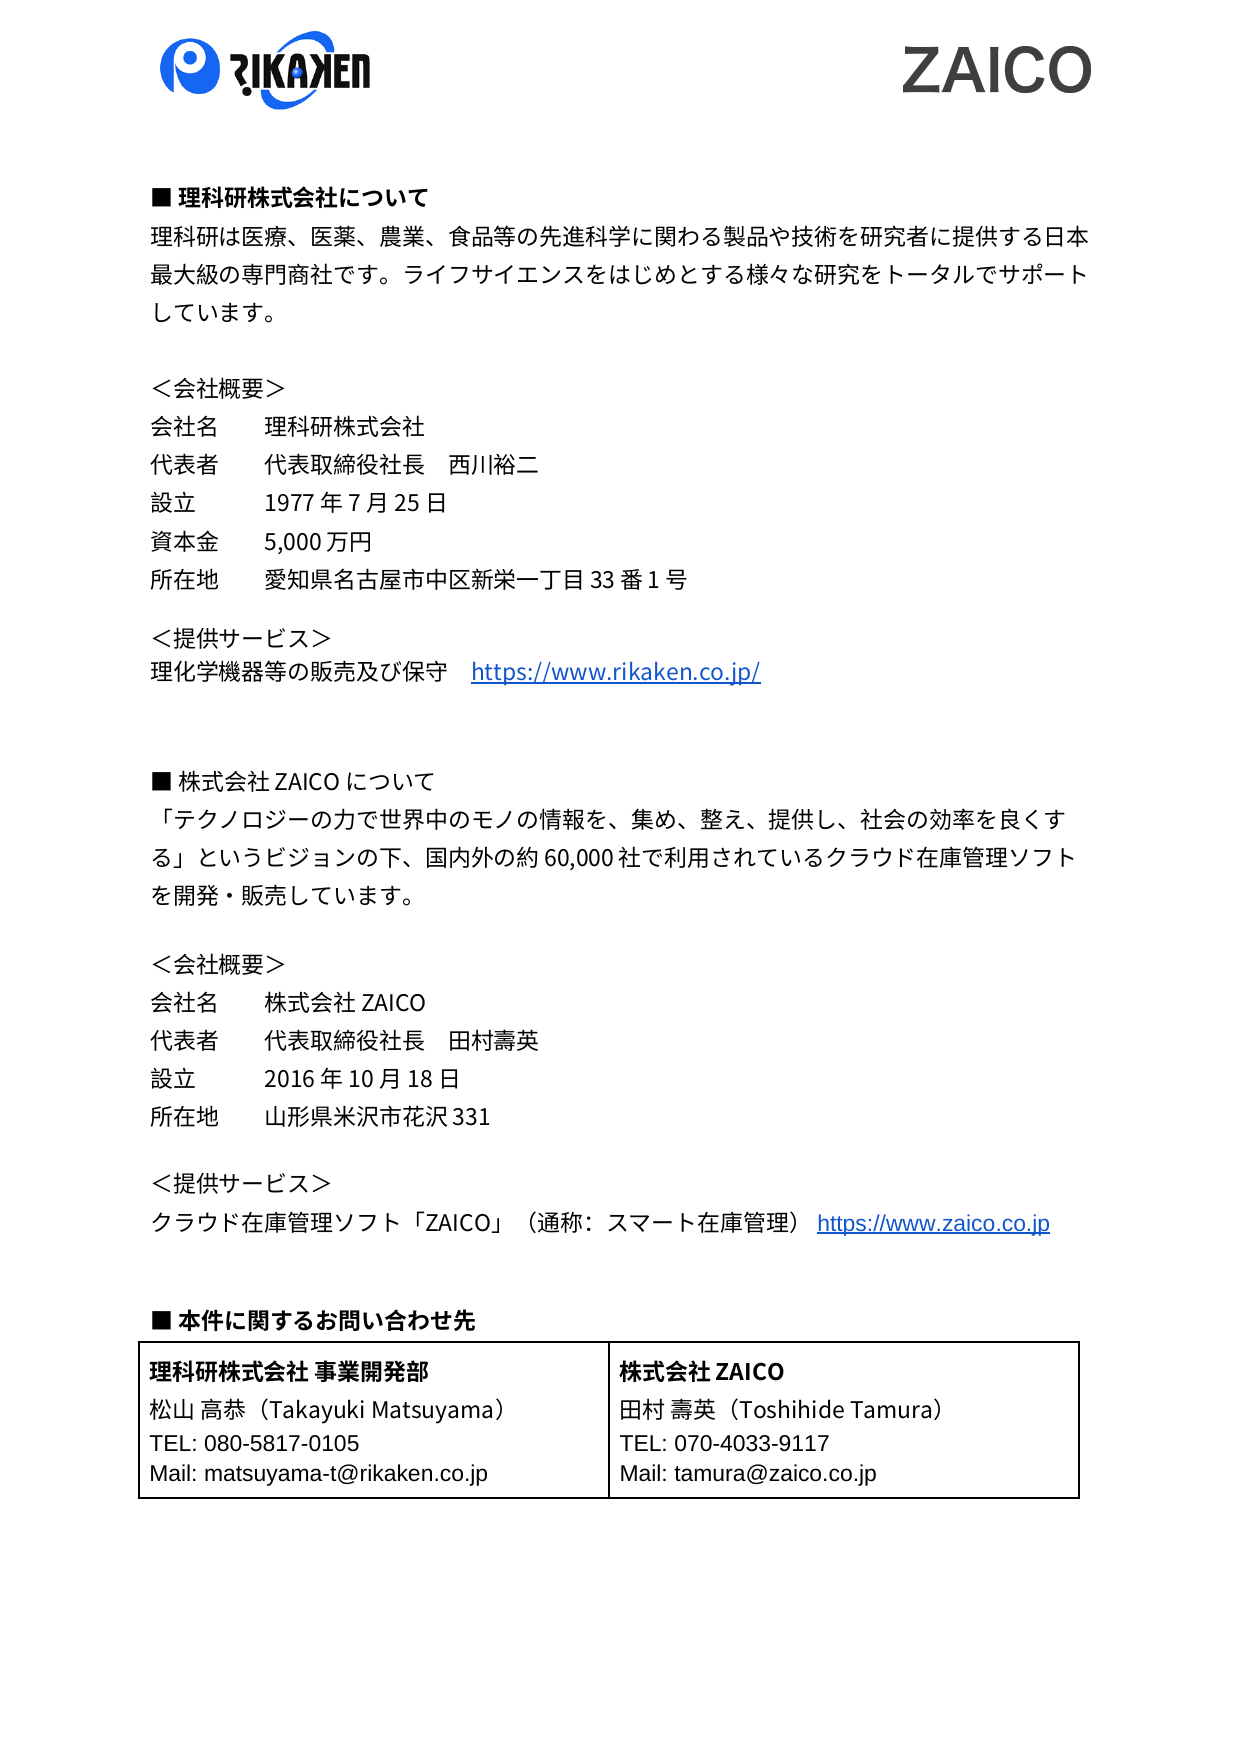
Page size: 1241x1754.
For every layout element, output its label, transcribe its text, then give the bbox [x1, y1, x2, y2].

text 設立 2016 年 10 月 18 日 [150, 1061, 1090, 1094]
text ＜提供サービス＞ [150, 620, 1090, 654]
text 代表者 代表取締役社長 田村壽英 [150, 1023, 1090, 1056]
table_header 株式会社ZAICO 田村 壽英（Toshihide Tamura） TEL: 070-4033-9117 Mail: tamura@zaico.co.jp [610, 1343, 1078, 1497]
table_header 理科研株式会社 事業開発部 松山 高恭（Takayuki Matsuyama） TEL: 080-5817-0105 Mail: matsuyama-t@rikaken.co.jp [140, 1343, 608, 1497]
text 会社名 株式会社ZAICO [150, 985, 1090, 1018]
text クラウド在庫管理ソフト「ZAICO」（通称：スマート在庫管理） https://www.zaico.co.jp [150, 1204, 1090, 1238]
text 理科研は医療、医薬、農業、食品等の先進科学に関わる製品や技術を研究者に提供する日本最大級の専門商社です。ライフサイエンスをはじめとする様々な研究をトータルでサポートしています。 [150, 218, 1090, 328]
text 理化学機器等の販売及び保守 https://www.rikaken.co.jp/ [150, 654, 1090, 687]
text ＜提供サービス＞ [150, 1166, 1090, 1199]
text 会社名 理科研株式会社 代表者 代表取締役社長 西川裕二 設立 1977 年 7 月 25 日 資本金 5,000万円 所在地 愛知県名古屋市中区新栄一丁目33番1号 [150, 409, 1090, 595]
text 「テクノロジーの力で世界中のモノの情報を、集め、整え、提供し、社会の効率を良くする」というビジョンの下、国内外の約60,000社で利用されているクラウド在庫管理ソフトを開発・販売しています。 [150, 802, 1090, 911]
text ■ 本件に関するお問い合わせ先 [150, 1303, 1090, 1336]
text 所在地 山形県米沢市花沢331 [150, 1099, 1090, 1162]
text ＜会社概要＞ [150, 947, 1090, 980]
picture [159, 31, 370, 110]
text ■ 株式会社ZAICOについて [150, 764, 1090, 797]
text ＜会社概要＞ [150, 371, 1090, 404]
picture [903, 46, 1091, 93]
text ■ 理科研株式会社について [150, 180, 1090, 213]
